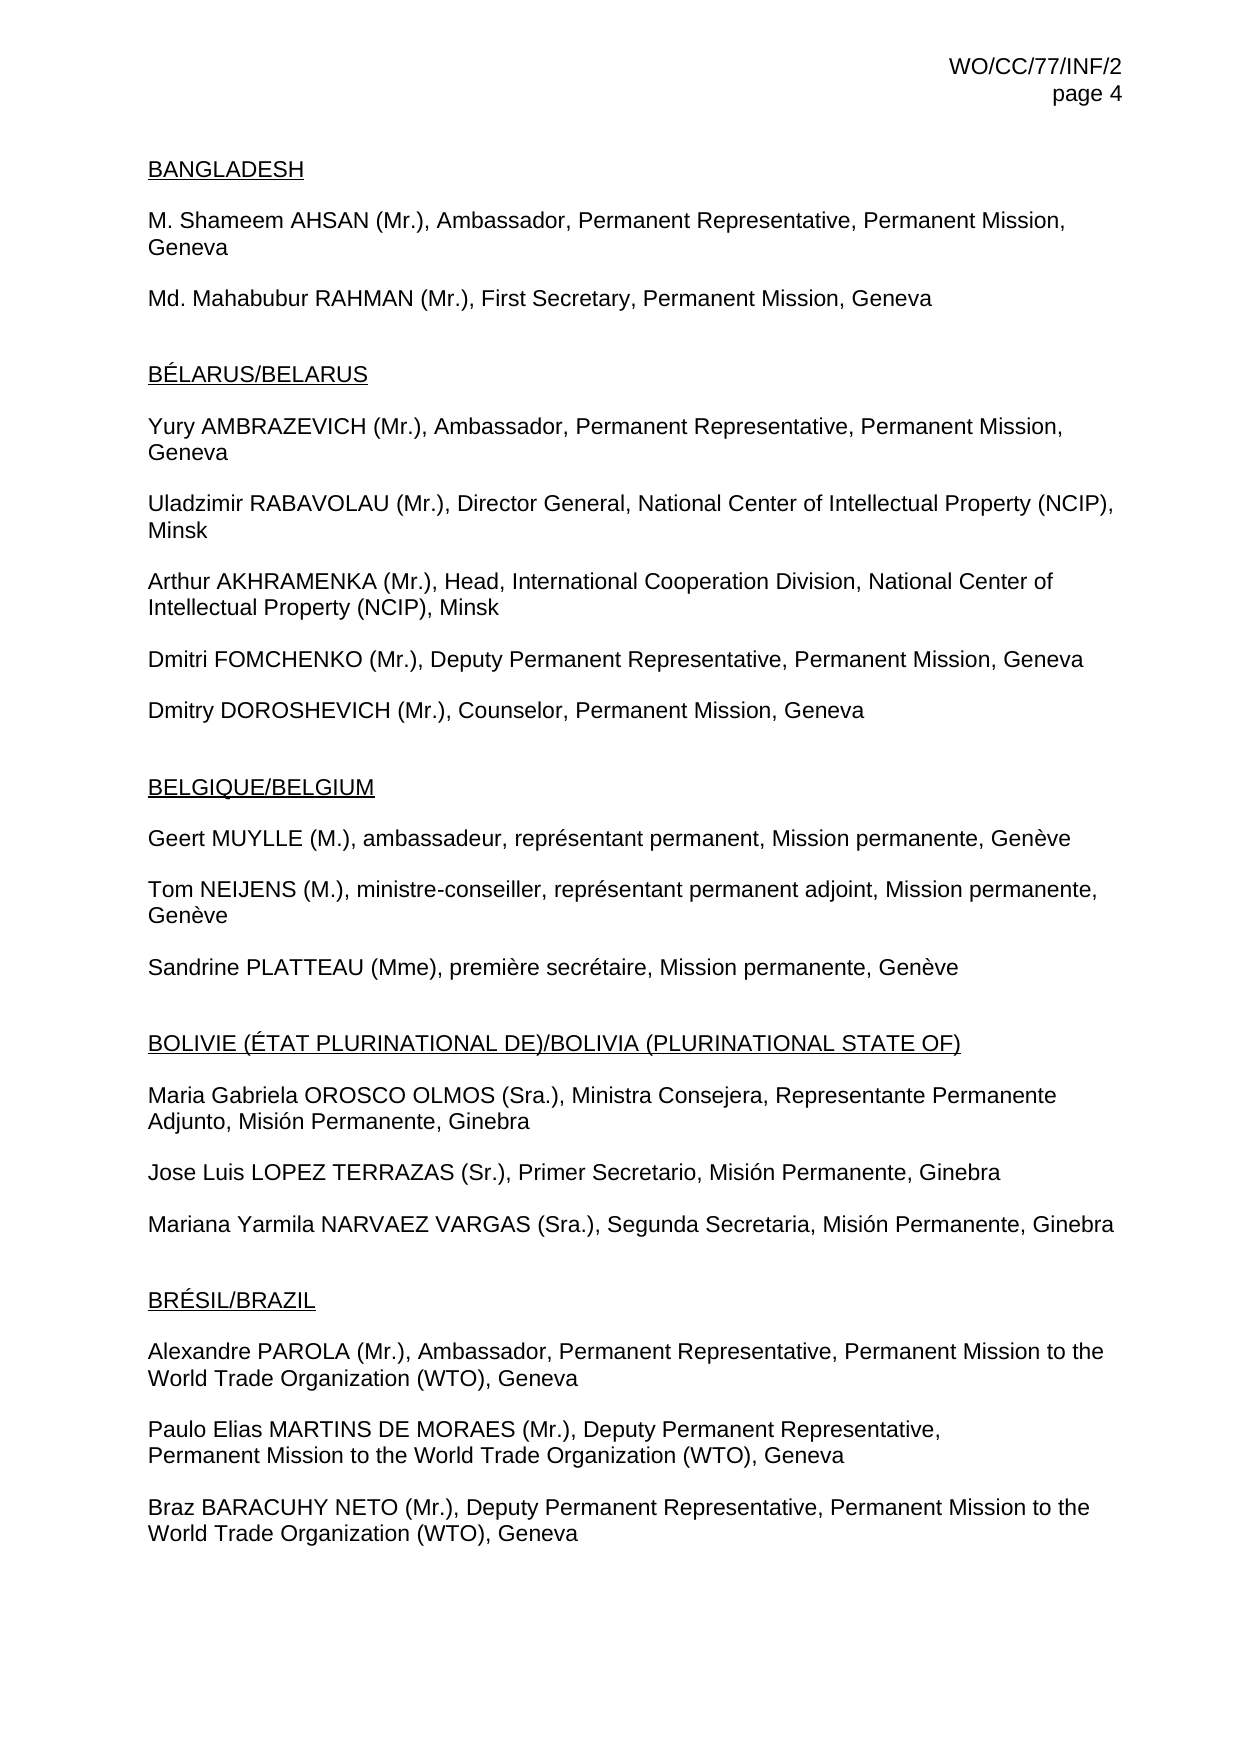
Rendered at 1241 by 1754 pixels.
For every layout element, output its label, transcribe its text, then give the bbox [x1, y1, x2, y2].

subtitle BOLIVIE (ÉTAT PLURINATIONAL DE)/BOLIVIA (PLURINATIONAL STATE OF) [148, 1030, 1122, 1057]
subtitle BÉLARUS/BELARUS [148, 361, 1122, 388]
text Geert MUYLLE (M.), ambassadeur, représentant permanent, Mission permanente, Genève [148, 825, 1122, 851]
subtitle BELGIQUE/BELGIUM [148, 773, 1122, 800]
text M. Shameem AHSAN (Mr.), Ambassador, Permanent Representative, Permanent Mission, Geneva [148, 207, 1122, 260]
text Sandrine PLATTEAU (Mme), première secrétaire, Mission permanente, Genève [148, 954, 1122, 980]
text Tom NEIJENS (M.), ministre-conseiller, représentant permanent adjoint, Mission permanente, Genève [148, 876, 1122, 929]
text Dmitri FOMCHENKO (Mr.), Deputy Permanent Representative, Permanent Mission, Geneva [148, 646, 1122, 672]
text Braz BARACUHY NETO (Mr.), Deputy Permanent Representative, Permanent Mission to the World Trade Organization (WTO), Geneva [148, 1494, 1122, 1546]
text Paulo Elias MARTINS DE MORAES (Mr.), Deputy Permanent Representative, Permanent Mission to the World Trade Organization (WTO), Geneva [148, 1416, 1122, 1469]
text Dmitry DOROSHEVICH (Mr.), Counselor, Permanent Mission, Geneva [148, 697, 1122, 723]
text Mariana Yarmila NARVAEZ VARGAS (Sra.), Segunda Secretaria, Misión Permanente, Ginebra [148, 1211, 1122, 1237]
text Md. Mahabubur RAHMAN (Mr.), First Secretary, Permanent Mission, Geneva [148, 285, 1122, 311]
text Alexandre PAROLA (Mr.), Ambassador, Permanent Representative, Permanent Mission to the World Trade Organization (WTO), Geneva [148, 1338, 1122, 1391]
subtitle BANGLADESH [148, 156, 1122, 182]
text Yury AMBRAZEVICH (Mr.), Ambassador, Permanent Representative, Permanent Mission, Geneva [148, 413, 1122, 465]
text Arthur AKHRAMENKA (Mr.), Head, International Cooperation Division, National Center of Intellectual Property (NCIP), Minsk [148, 568, 1122, 621]
text BRÉSIL/BRAZIL [148, 1287, 1122, 1313]
text Maria Gabriela OROSCO OLMOS (Sra.), Ministra Consejera, Representante Permanente Adjunto, Misión Permanente, Ginebra [148, 1082, 1122, 1134]
text Uladzimir RABAVOLAU (Mr.), Director General, National Center of Intellectual Property (NCIP), Minsk [148, 490, 1122, 543]
text Jose Luis LOPEZ TERRAZAS (Sr.), Primer Secretario, Misión Permanente, Ginebra [148, 1159, 1122, 1186]
